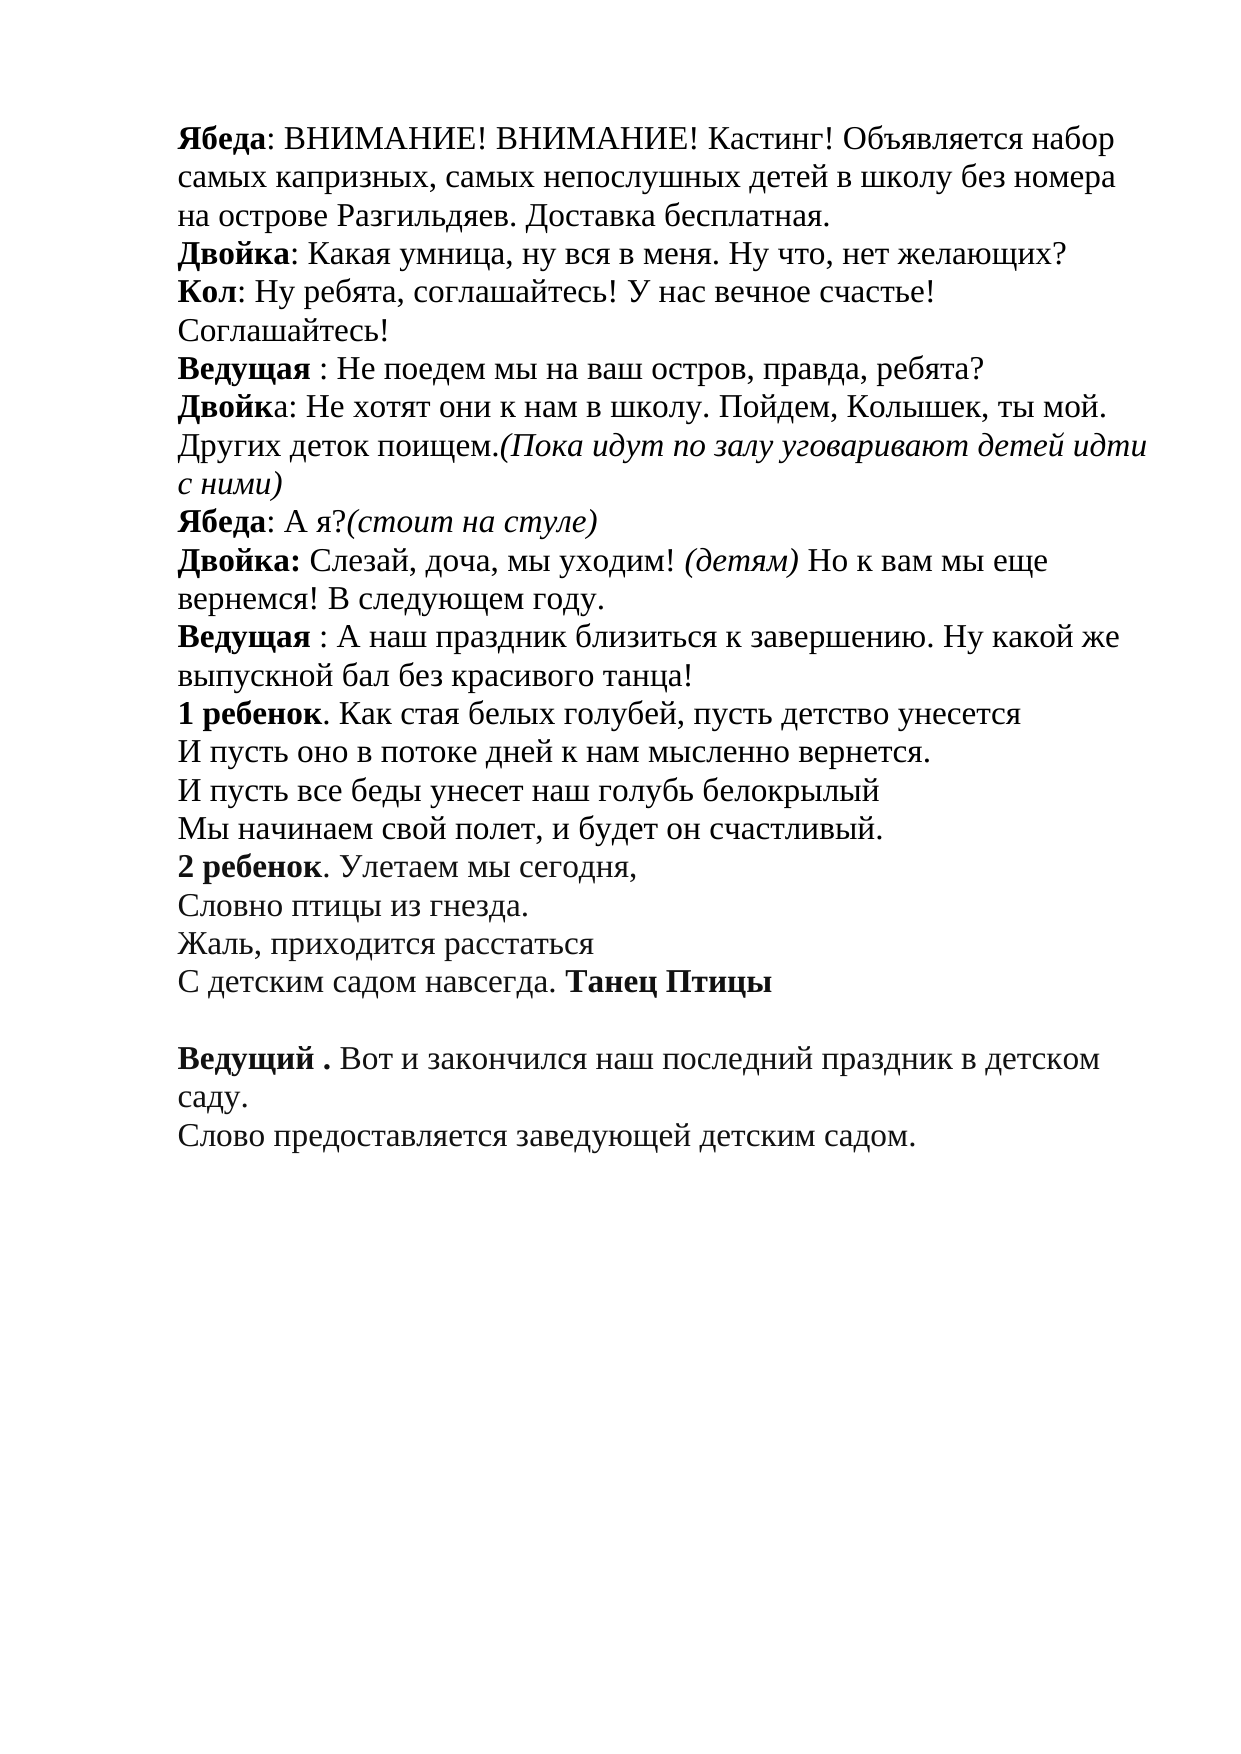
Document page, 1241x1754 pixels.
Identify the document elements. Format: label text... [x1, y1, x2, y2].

text Ябеда: А я?(стоит на стуле) [177, 501, 1152, 540]
text Ведущая : А наш праздник близиться к завершению. Ну какой же выпускной бал без красивого танца! [177, 616, 1152, 693]
text Ведущий . Вот и закончился наш последний праздник в детском саду. [177, 1038, 1152, 1115]
text Мы начинаем свой полет, и будет он счастливый. [177, 808, 1152, 846]
text Слово предоставляется заведующей детским садом. [177, 1115, 1152, 1153]
text Жаль, приходится расстаться [177, 923, 1152, 961]
text 2 ребенок. Улетаем мы сегодня, [177, 846, 1152, 885]
text И пусть все беды унесет наш голубь белокрылый [177, 770, 1152, 808]
text Двойка: Не хотят они к нам в школу. Пойдем, Колышек, ты мой. Других деток поищем.(Пока идут по залу уговаривают детей идти с ними) [177, 386, 1152, 501]
text Двойка: Какая умница, ну вся в меня. Ну что, нет желающих? [177, 233, 1152, 271]
text И пусть оно в потоке дней к нам мысленно вернется. [177, 731, 1152, 770]
text Двойка: Слезай, доча, мы уходим! (детям) Но к вам мы еще вернемся! В следующем году. [177, 540, 1152, 616]
text Ябеда: ВНИМАНИЕ! ВНИМАНИЕ! Кастинг! Объявляется набор самых капризных, самых непослушных детей в школу без номера на острове Разгильдяев. Доставка бесплатная. [177, 118, 1152, 233]
text 1 ребенок. Как стая белых голубей, пусть детство унесется [177, 693, 1152, 731]
text С детским садом навсегда. Танец Птицы [177, 961, 1152, 1000]
text Словно птицы из гнезда. [177, 885, 1152, 923]
text Кол: Ну ребята, соглашайтесь! У нас вечное счастье! Соглашайтесь! [177, 271, 1152, 348]
text Ведущая : Не поедем мы на ваш остров, правда, ребята? [177, 348, 1152, 386]
